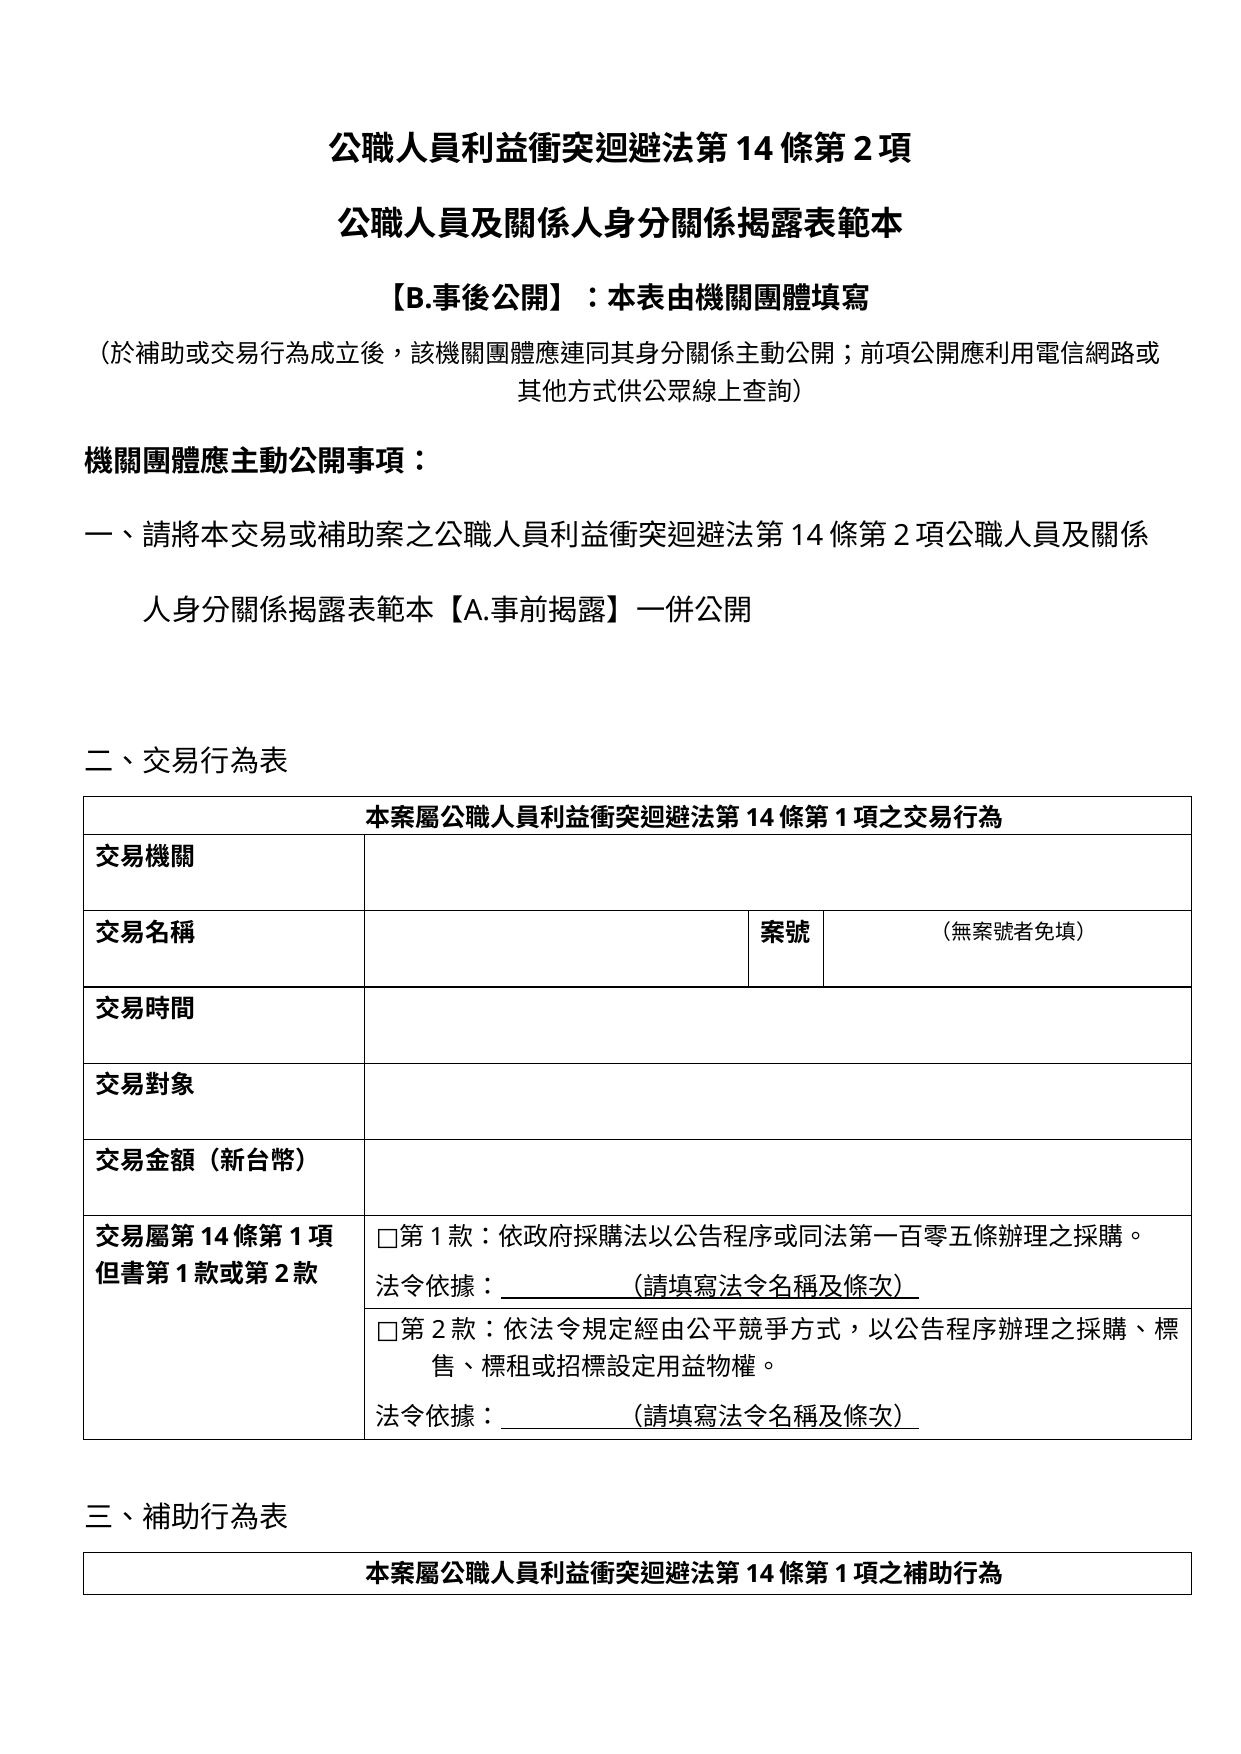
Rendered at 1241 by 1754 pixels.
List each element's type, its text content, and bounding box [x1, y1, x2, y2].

table_header 本案屬公職人員利益衝突迴避法第14條第1項之交易行為 [84, 797, 1191, 834]
table_cell [365, 835, 1191, 910]
text 一、請將本交易或補助案之公職人員利益衝突迴避法第14條第2項公職人員及關係人身分關係揭露表範本【A.事前揭露】一併公開 [84, 496, 1162, 646]
table_cell 案號 [749, 911, 823, 986]
table_cell 交易金額（新台幣） [84, 1140, 364, 1214]
table_cell [365, 1064, 1191, 1138]
table_cell 交易對象 [84, 1064, 364, 1138]
text 公職人員利益衝突迴避法第14條第2項 [187, 108, 1053, 183]
table_cell 交易名稱 [84, 911, 364, 986]
text 公職人員及關係人身分關係揭露表範本 [187, 183, 1053, 258]
table_cell [365, 988, 1191, 1062]
table_cell 交易機關 [84, 835, 364, 910]
table_cell （無案號者免填） [824, 911, 1191, 986]
table_cell [365, 911, 748, 986]
text 二、交易行為表 [84, 721, 1162, 796]
table_cell □第2款：依法令規定經由公平競爭方式，以公告程序辦理之採購、標售、標租或招標設定用益物權。 法令依據： （請填寫法令名稱及條次） [365, 1309, 1191, 1438]
table_cell 交易時間 [84, 988, 364, 1062]
text 機關團體應主動公開事項： [84, 421, 1162, 496]
table_cell □第1款：依政府採購法以公告程序或同法第一百零五條辦理之採購。 法令依據： （請填寫法令名稱及條次） [365, 1216, 1191, 1307]
text 【B.事後公開】：本表由機關團體填寫 [84, 258, 1162, 333]
table_header 本案屬公職人員利益衝突迴避法第14條第1項之補助行為 [84, 1553, 1191, 1594]
text 三、補助行為表 [84, 1477, 1147, 1552]
table_cell [365, 1140, 1191, 1214]
text （於補助或交易行為成立後，該機關團體應連同其身分關係主動公開；前項公開應利用電信網路或其他方式供公眾線上查詢） [84, 333, 1162, 408]
table_cell 交易屬第14條第1項但書第1款或第2款 [84, 1216, 364, 1438]
